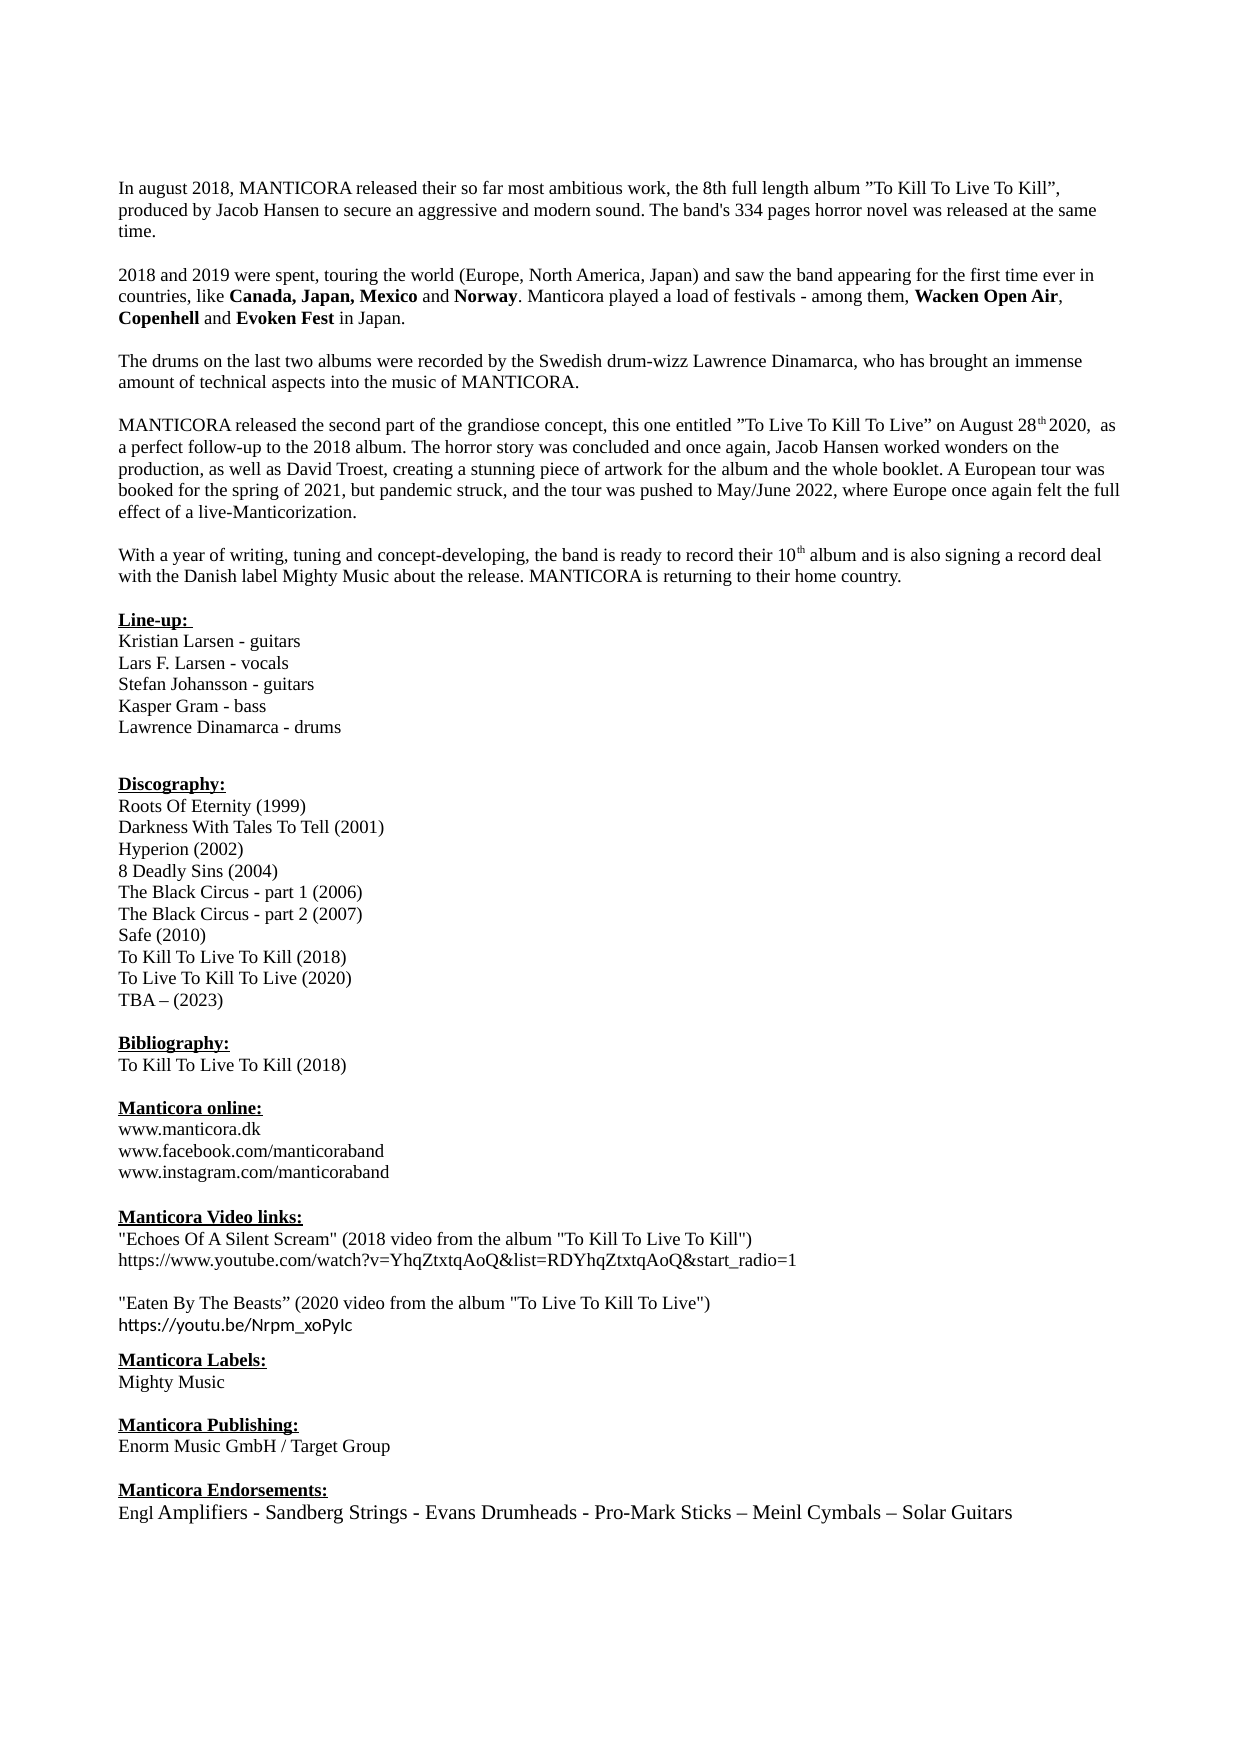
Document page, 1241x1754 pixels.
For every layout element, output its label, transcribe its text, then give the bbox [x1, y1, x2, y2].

text Line-up: Kristian Larsen - guitars Lars F. Larsen - vocals Stefan Johansson - guitars Kasper Gram - bass Lawrence Dinamarca - drums [118, 608, 1122, 738]
text In august 2018, MANTICORA released their so far most ambitious work, the 8th full length album ”To Kill To Live To Kill”, produced by Jacob Hansen to secure an aggressive and modern sound. The band's 334 pages horror novel was released at the same time. [118, 177, 1122, 242]
text The drums on the last two albums were recorded by the Swedish drum-wizz Lawrence Dinamarca, who has brought an immense amount of technical aspects into the music of MANTICORA. [118, 350, 1122, 393]
text MANTICORA released the second part of the grandiose concept, this one entitled ”To Live To Kill To Live” on August 28th 2020, as a perfect follow-up to the 2018 album. The horror story was concluded and once again, Jacob Hansen worked wonders on the production, as well as David Troest, creating a stunning piece of artwork for the album and the whole booklet. A European tour was booked for the spring of 2021, but pandemic struck, and the tour was pushed to May/June 2022, where Europe once again felt the full effect of a live-Manticorization. [118, 414, 1122, 522]
text 2018 and 2019 were spent, touring the world (Europe, North America, Japan) and saw the band appearing for the first time ever in countries, like Canada, Japan, Mexico and Norway. Manticora played a load of festivals - among them, Wacken Open Air, Copenhell and Evoken Fest in Japan. [118, 263, 1122, 328]
text Discography: Roots Of Eternity (1999) Darkness With Tales To Tell (2001) Hyperion (2002) 8 Deadly Sins (2004) The Black Circus - part 1 (2006) The Black Circus - part 2 (2007) Safe (2010) To Kill To Live To Kill (2018) To Live To Kill To Live (2020) TBA – (2023) Bibliography: To Kill To Live To Kill (2018) Manticora online: www.manticora.dk www.facebook.com/manticoraband www.instagram.com/manticoraband Manticora Video links: "Echoes Of A Silent Scream" (2018 video from the album "To Kill To Live To Kill") https://www.youtube.com/watch?v=YhqZtxtqAoQ&list=RDYhqZtxtqAoQ&start_radio=1 "Eaten By The Beasts” (2020 video from the album "To Live To Kill To Live") https://youtu.be/Nrpm_xoPyIc [118, 773, 1122, 1337]
text Manticora Labels: Mighty Music Manticora Publishing: Enorm Music GmbH / Target Group Manticora Endorsements: Engl Amplifiers - Sandberg Strings - Evans Drumheads - Pro-Mark Sticks – Meinl Cymbals – Solar Guitars [118, 1349, 1122, 1524]
text With a year of writing, tuning and concept-developing, the band is ready to record their 10th album and is also signing a record deal with the Danish label Mighty Music about the release. MANTICORA is returning to their home country. [118, 544, 1122, 587]
